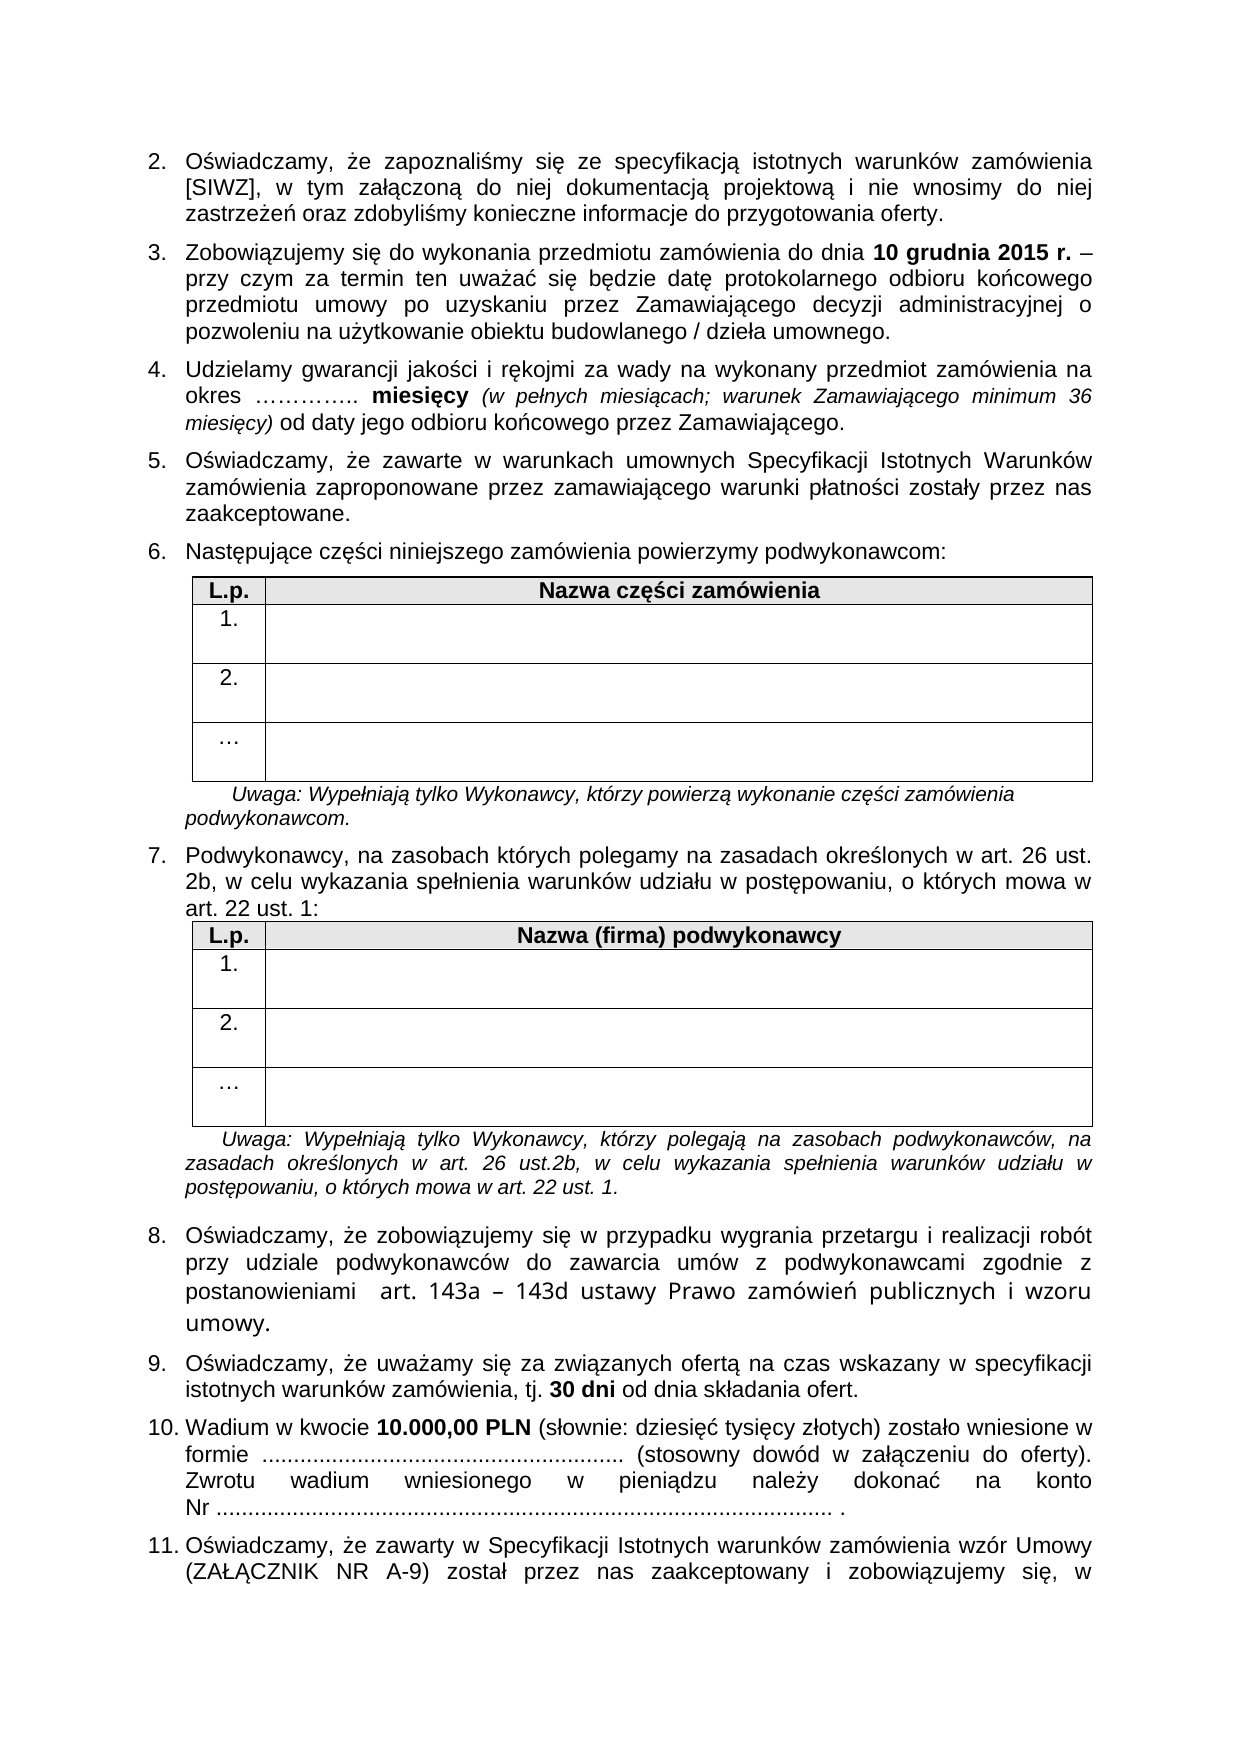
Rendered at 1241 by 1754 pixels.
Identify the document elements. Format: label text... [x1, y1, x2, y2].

table_header L.p. [193, 922, 265, 948]
list Oświadczamy, że zobowiązujemy się w przypadku wygrania przetargu i realizacji robót przy udziale podwykonawców do zawarcia umów z podwykonawcami zgodnie z postanowieniami art. 143a – 143d ustawy Prawo zamówień publicznych i wzoru umowy. [148, 1222, 1093, 1338]
table_cell [266, 1009, 1092, 1067]
list Oświadczamy, że uważamy się za związanych ofertą na czas wskazany w specyfikacji istotnych warunków zamówienia, tj. 30 dni od dnia składania ofert. [148, 1350, 1093, 1402]
list Zobowiązujemy się do wykonania przedmiotu zamówienia do dnia 10 grudnia 2015 r. – przy czym za termin ten uważać się będzie datę protokolarnego odbioru końcowego przedmiotu umowy po uzyskaniu przez Zamawiającego decyzji administracyjnej o pozwoleniu na użytkowanie obiektu budowlanego / dzieła umownego. [148, 239, 1093, 344]
table_cell 2. [193, 664, 265, 722]
table_cell [266, 605, 1092, 663]
table_header Nazwa (firma) podwykonawcy [266, 922, 1092, 948]
table_cell [266, 950, 1092, 1007]
table_cell [266, 723, 1092, 781]
table_cell 1. [193, 605, 265, 663]
table_cell [266, 1068, 1092, 1126]
list Następujące części niniejszego zamówienia powierzymy podwykonawcom: [148, 538, 1093, 564]
table_header L.p. [193, 578, 265, 604]
list Udzielamy gwarancji jakości i rękojmi za wady na wykonany przedmiot zamówienia na okres ………….. miesięcy (w pełnych miesiącach; warunek Zamawiającego minimum 36 miesięcy) od daty jego odbioru końcowego przez Zamawiającego. [148, 356, 1093, 435]
text Uwaga: Wypełniają tylko Wykonawcy, którzy polegają na zasobach podwykonawców, na zasadach określonych w art. 26 ust.2b, w celu wykazania spełnienia warunków udziału w postępowaniu, o których mowa w art. 22 ust. 1. [185, 1127, 1093, 1198]
list Oświadczamy, że zapoznaliśmy się ze specyfikacją istotnych warunków zamówienia [SIWZ], w tym załączoną do niej dokumentacją projektową i nie wnosimy do niej zastrzeżeń oraz zdobyliśmy konieczne informacje do przygotowania oferty. [148, 148, 1093, 227]
table_header Nazwa części zamówienia [266, 578, 1092, 604]
table_cell 2. [193, 1009, 265, 1067]
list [148, 1532, 1093, 1584]
table_cell [266, 664, 1092, 722]
table_cell 1. [193, 950, 265, 1007]
list Oświadczamy, że zawarte w warunkach umownych Specyfikacji Istotnych Warunków zamówienia zaproponowane przez zamawiającego warunki płatności zostały przez nas zaakceptowane. [148, 447, 1093, 526]
list Wadium w kwocie 10.000,00 PLN (słownie: dziesięć tysięcy złotych) zostało wniesione w formie ......................................................... (stosowny dowód w załączeniu do oferty). Zwrotu wadium wniesionego w pieniądzu należy dokonać na konto Nr ................................................................................................. . [148, 1414, 1093, 1520]
table_cell … [193, 1068, 265, 1126]
text Uwaga: Wypełniają tylko Wykonawcy, którzy powierzą wykonanie części zamówienia podwykonawcom. [185, 782, 1093, 830]
table_cell … [193, 723, 265, 781]
list Podwykonawcy, na zasobach których polegamy na zasadach określonych w art. 26 ust. 2b, w celu wykazania spełnienia warunków udziału w postępowaniu, o których mowa w art. 22 ust. 1: [148, 842, 1093, 921]
